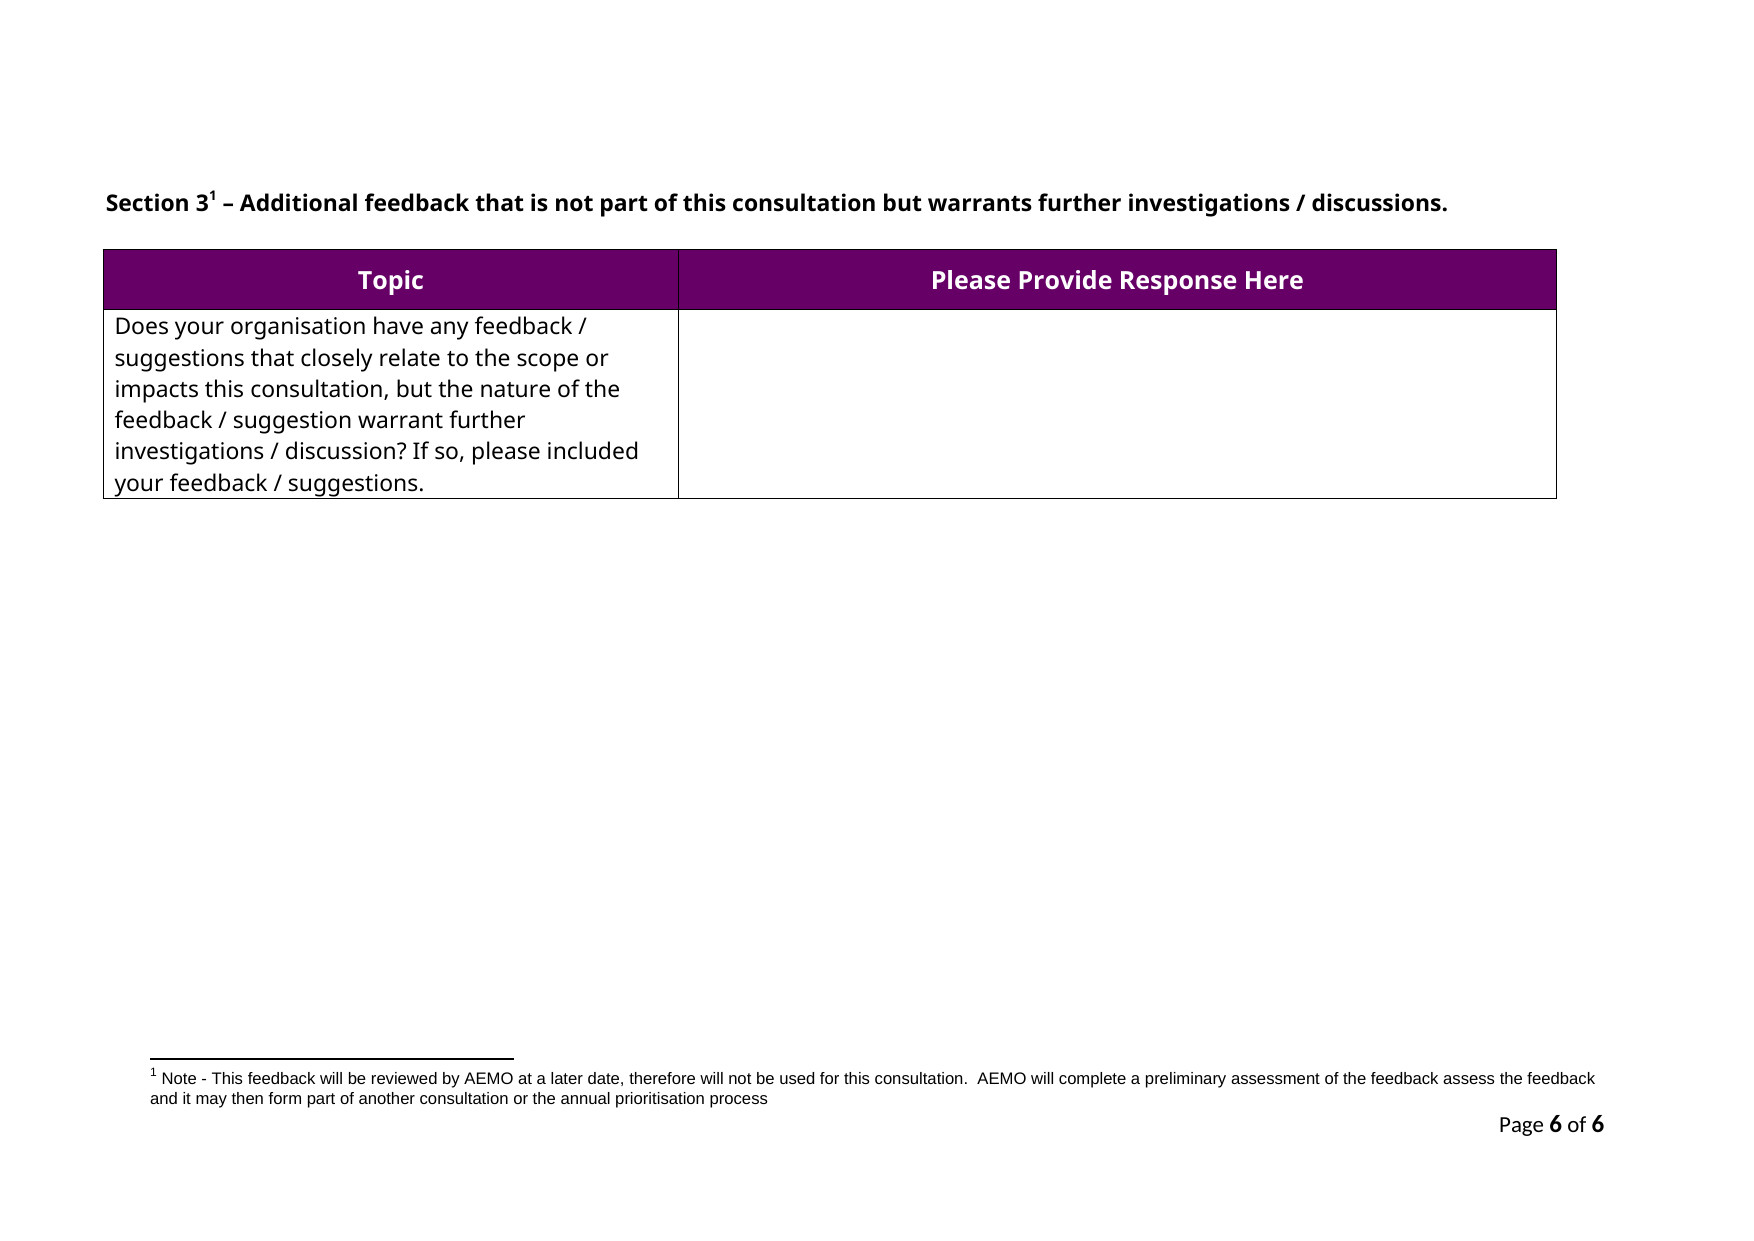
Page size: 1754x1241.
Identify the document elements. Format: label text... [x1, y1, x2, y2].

table_header Please Provide Response Here [679, 250, 1556, 309]
text Section 3 – Additional feedback that is not part of this consultation but warrants further investigations / discussions. [106, 187, 1604, 218]
table_cell Does your organisation have any feedback / suggestions that closely relate to the scope or impacts this consultation, but the nature of the feedback / suggestion warrant further investigations / discussion? If so, please included your feedback / suggestions. [104, 310, 678, 498]
table_header Topic [104, 250, 678, 309]
table_cell [679, 310, 1556, 498]
